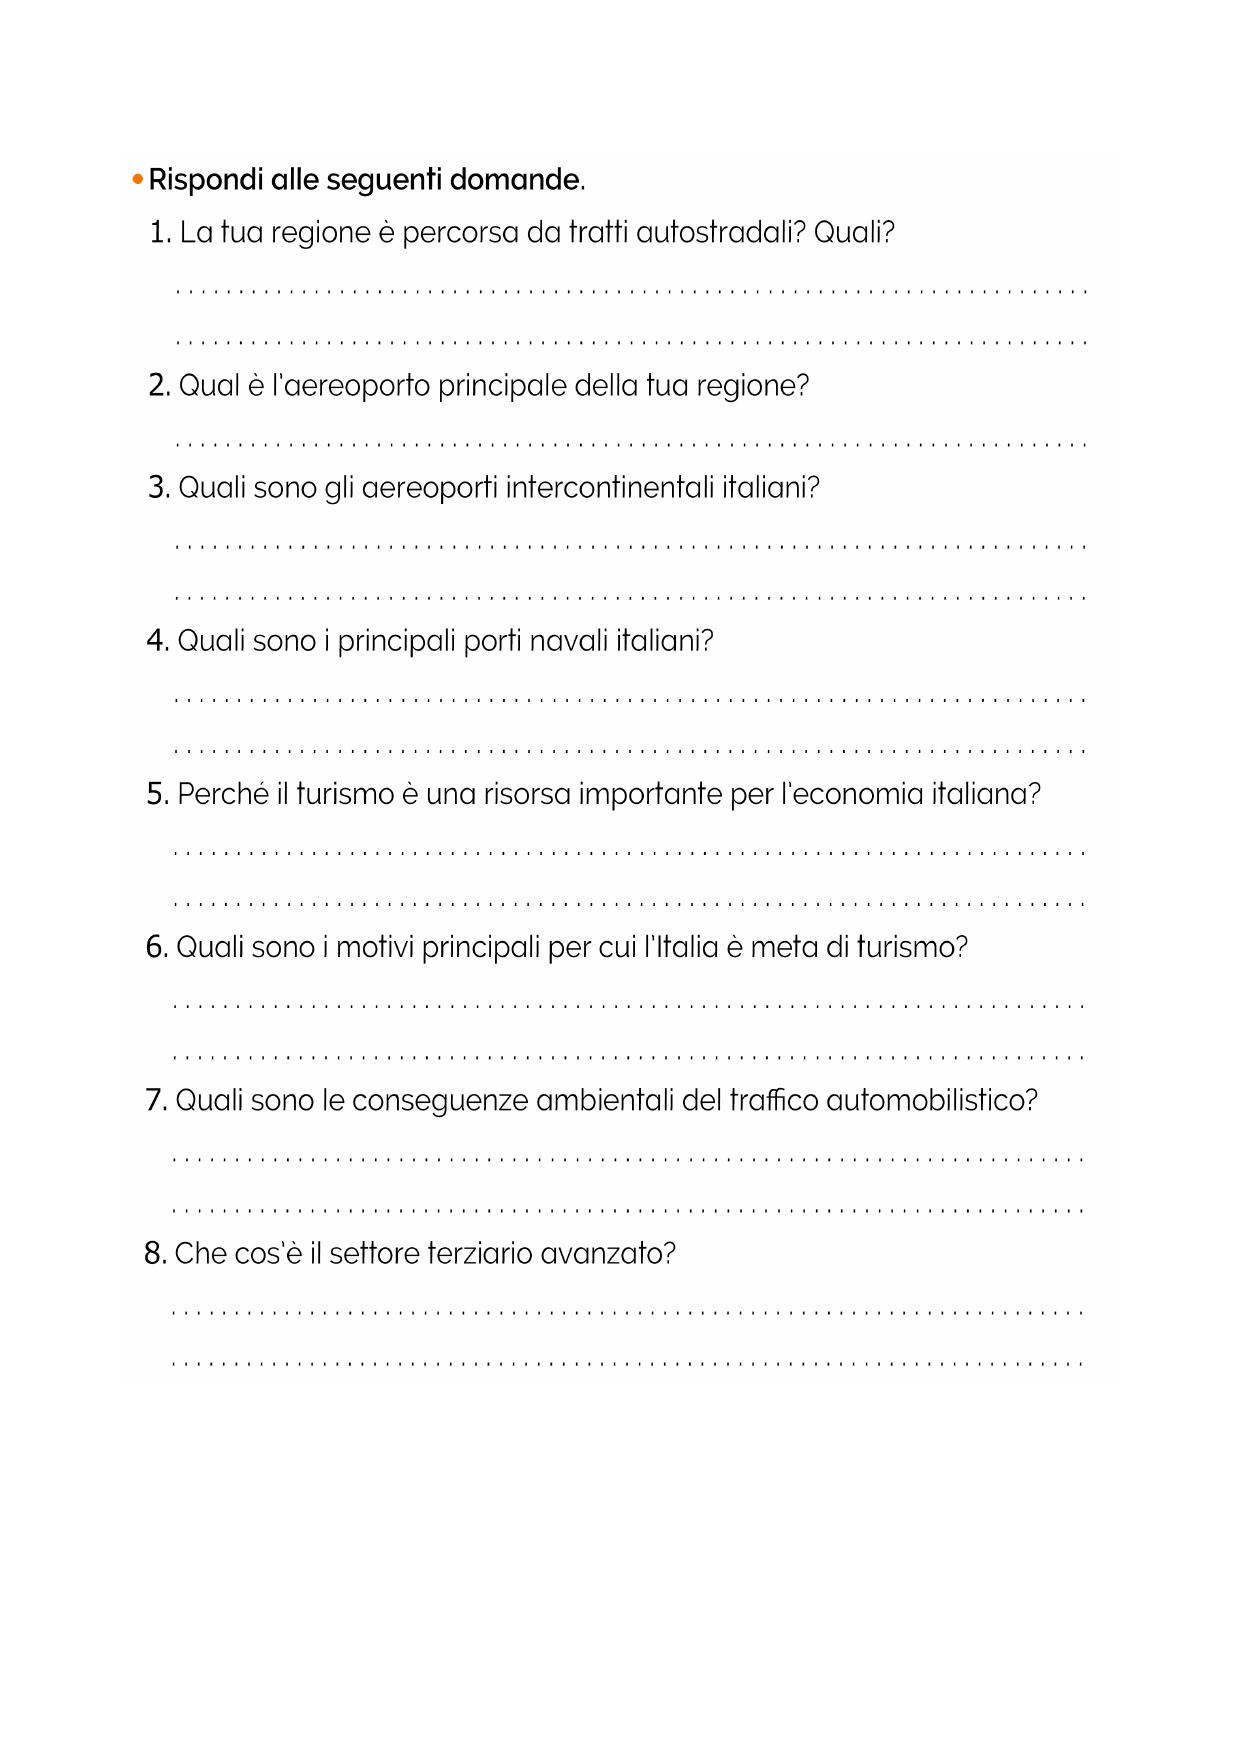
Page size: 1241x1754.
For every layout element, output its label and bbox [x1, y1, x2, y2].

picture [118, 147, 1123, 1389]
